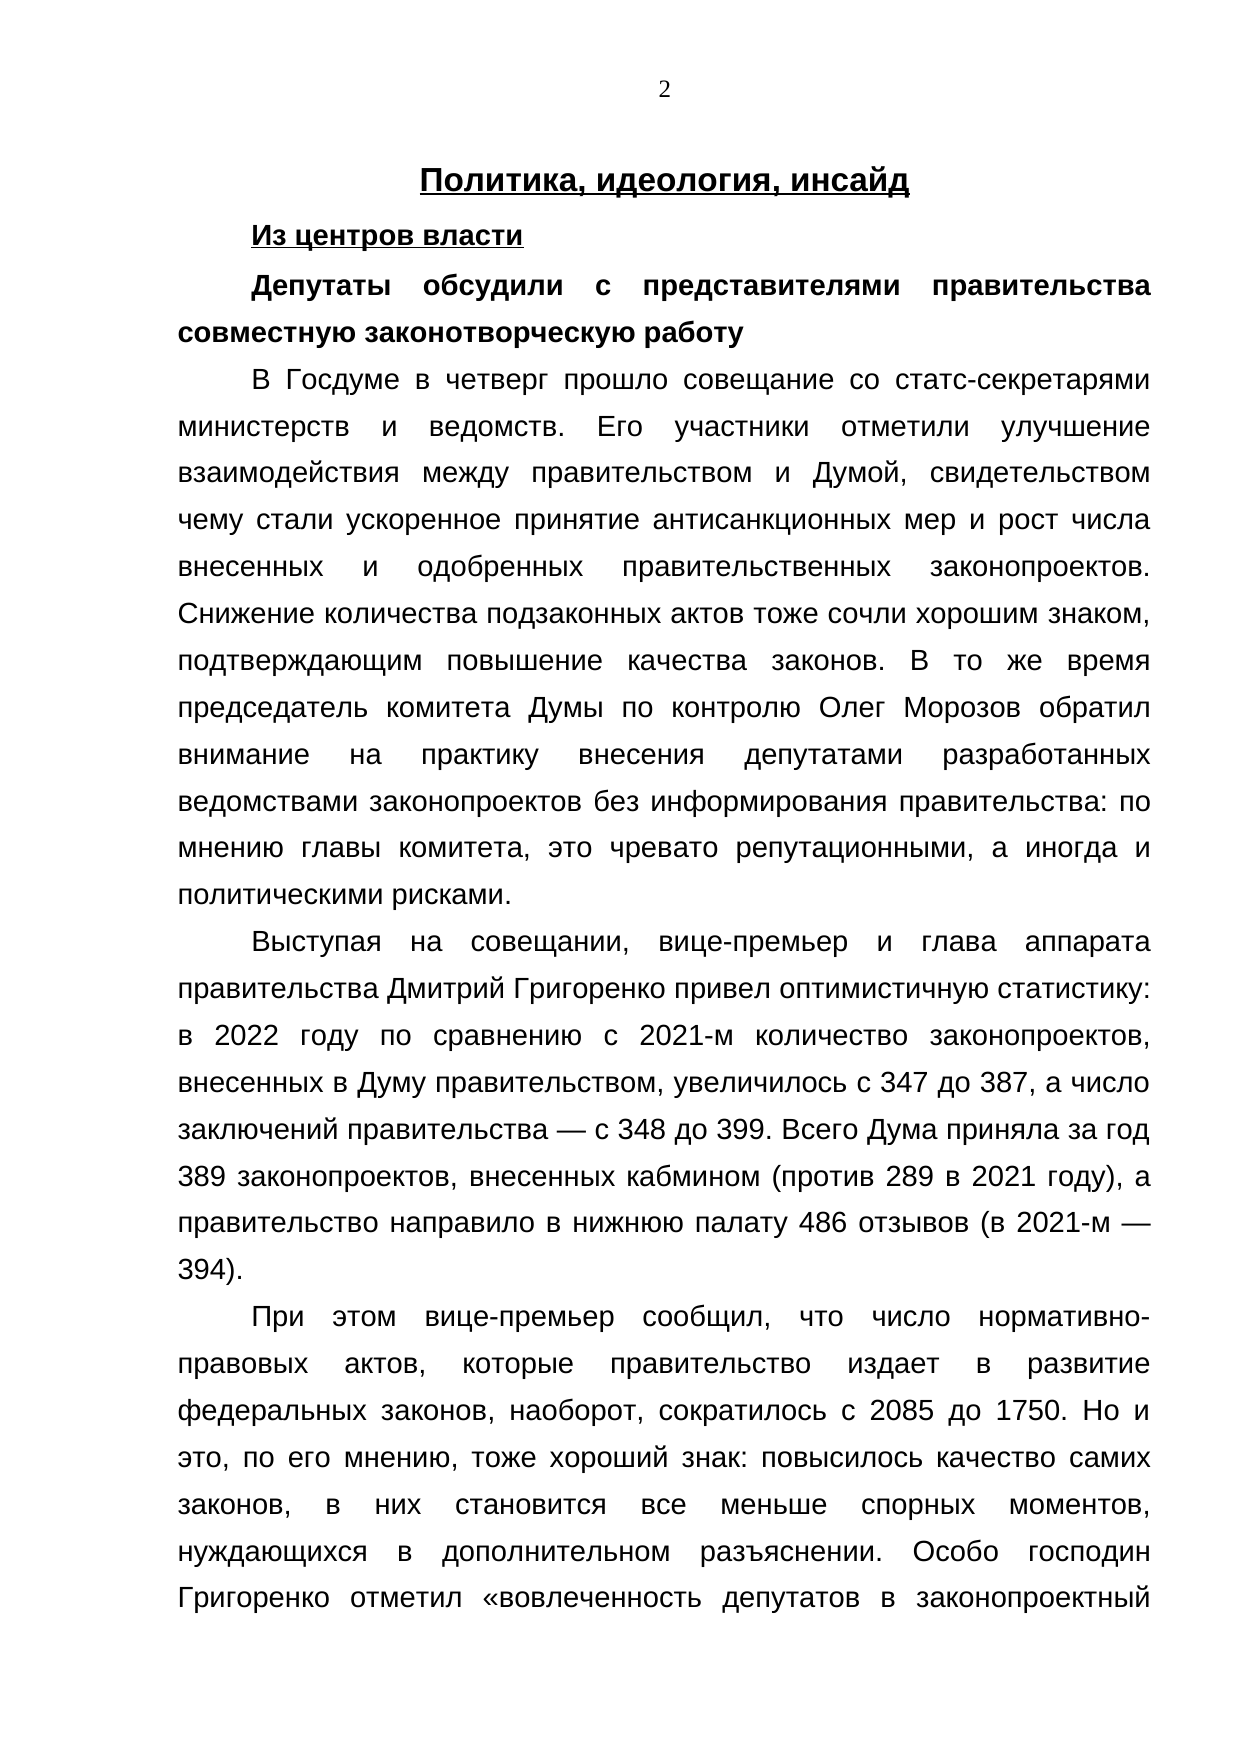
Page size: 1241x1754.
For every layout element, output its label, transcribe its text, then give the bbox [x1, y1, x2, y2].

text Депутаты обсудили с представителями правительства совместную законотворческую работу [177, 268, 1152, 348]
text Из центров власти [177, 218, 1152, 251]
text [177, 1299, 1152, 1614]
text В Госдуме в четверг прошло совещание со статс-секретарями министерств и ведомств. Его участники отметили улучшение взаимодействия между правительством и Думой, свидетельством чему стали ускоренное принятие антисанкционных мер и рост числа внесенных и одобренных правительственных законопроектов. Снижение количества подзаконных актов тоже сочли хорошим знаком, подтверждающим повышение качества законов. В то же время председатель комитета Думы по контролю Олег Морозов обратил внимание на практику внесения депутатами разработанных ведомствами законопроектов без информирования правительства: по мнению главы комитета, это чревато репутационными, а иногда и политическими рисками. [177, 362, 1152, 911]
text Выступая на совещании, вице-премьер и глава аппарата правительства Дмитрий Григоренко привел оптимистичную статистику: в 2022 году по сравнению с 2021-м количество законопроектов, внесенных в Думу правительством, увеличилось с 347 до 387, а число заключений правительства — с 348 до 399. Всего Дума приняла за год 389 законопроектов, внесенных кабмином (против 289 в 2021 году), а правительство направило в нижнюю палату 486 отзывов (в 2021-м — 394). [177, 924, 1152, 1286]
text Политика, идеология, инсайд [177, 160, 1152, 198]
